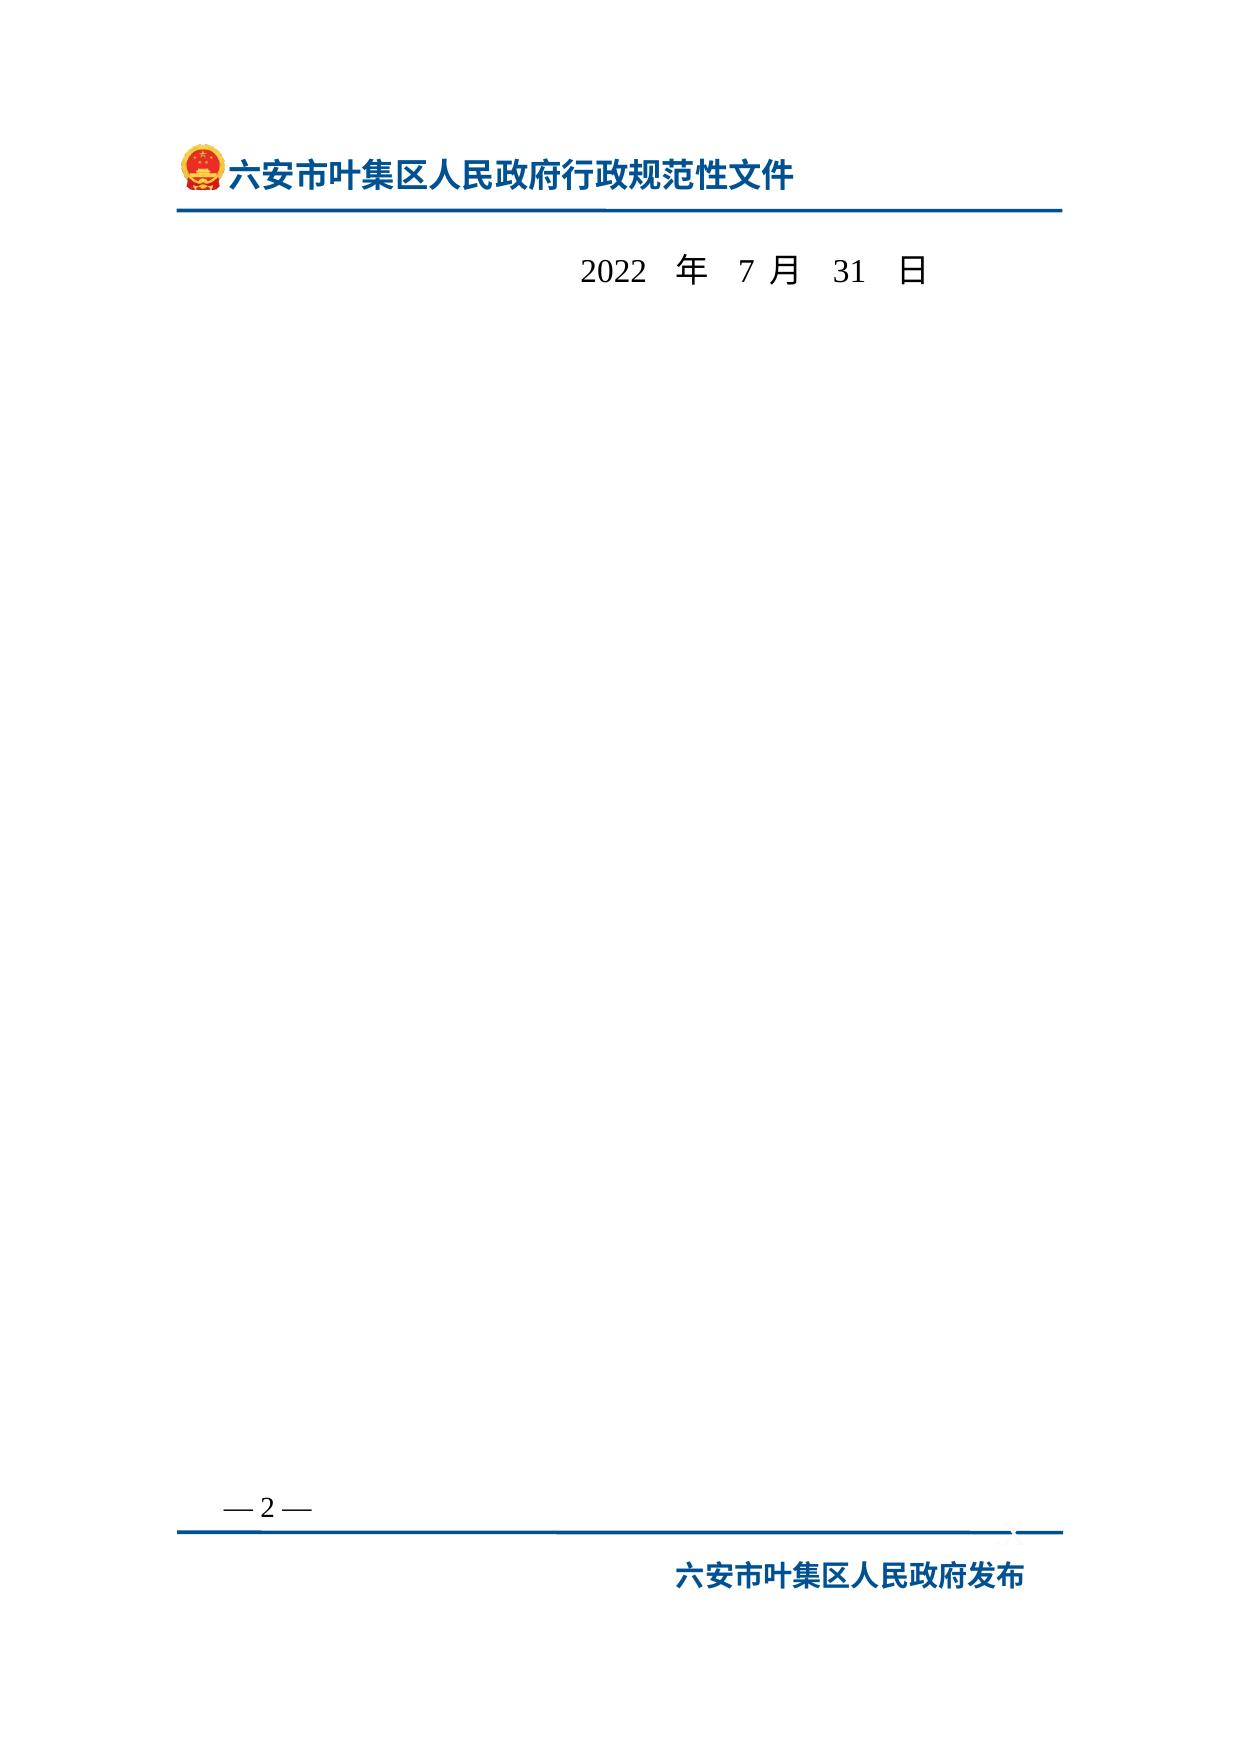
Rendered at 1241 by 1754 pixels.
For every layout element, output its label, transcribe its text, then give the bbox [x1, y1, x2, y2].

text 2022年7月31日 [178, 238, 959, 297]
picture [177, 142, 229, 194]
